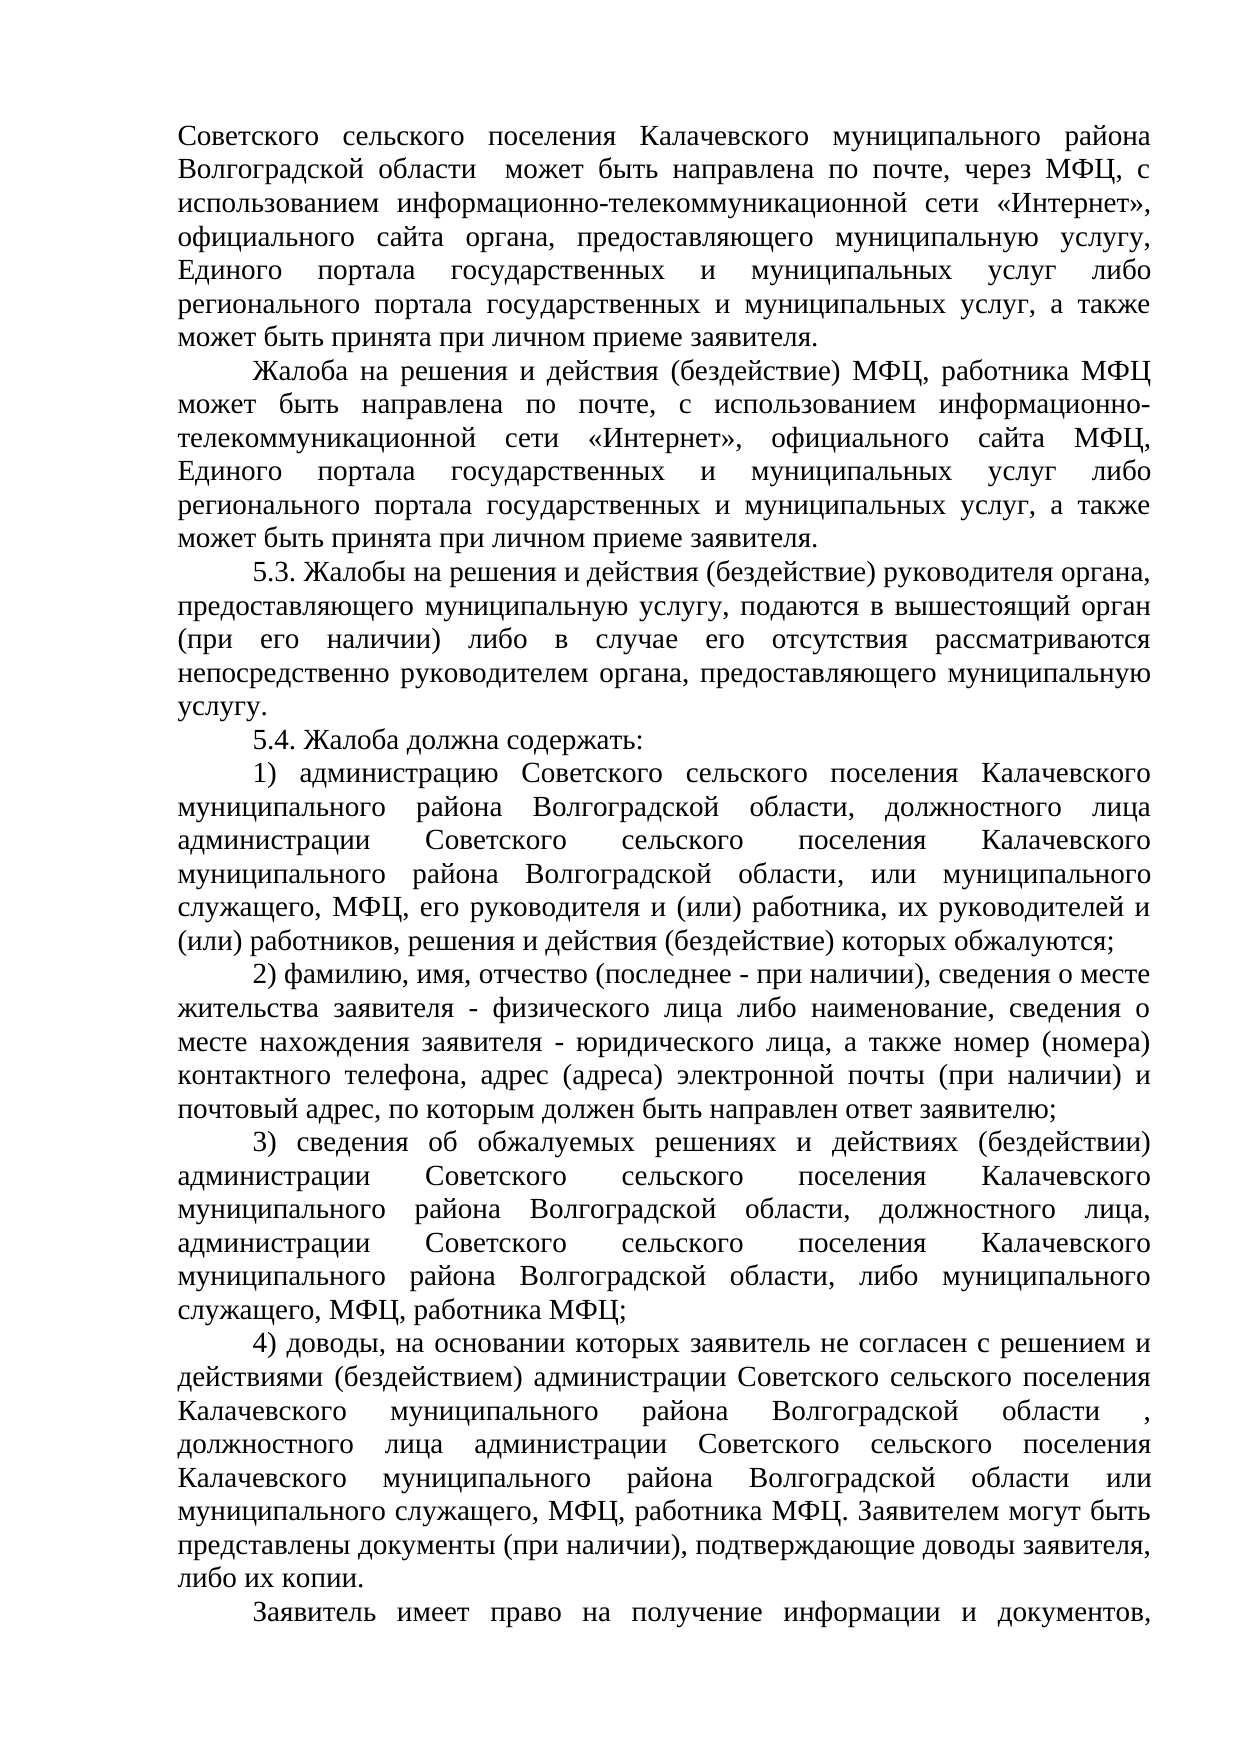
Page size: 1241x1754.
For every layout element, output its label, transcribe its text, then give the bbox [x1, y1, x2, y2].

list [177, 1594, 1152, 1627]
list 2) фамилию, имя, отчество (последнее - при наличии), сведения о месте жительства заявителя - физического лица либо наименование, сведения о месте нахождения заявителя - юридического лица, а также номер (номера) контактного телефона, адрес (адреса) электронной почты (при наличии) и почтовый адрес, по которым должен быть направлен ответ заявителю; [177, 957, 1152, 1124]
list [177, 118, 1152, 353]
list 1) администрацию Советского сельского поселения Калачевского муниципального района Волгоградской области, должностного лица администрации Советского сельского поселения Калачевского муниципального района Волгоградской области, или муниципального служащего, МФЦ, его руководителя и (или) работника, их руководителей и (или) работников, решения и действия (бездействие) которых обжалуются; [177, 755, 1152, 957]
list 3) сведения об обжалуемых решениях и действиях (бездействии) администрации Советского сельского поселения Калачевского муниципального района Волгоградской области, должностного лица, администрации Советского сельского поселения Калачевского муниципального района Волгоградской области, либо муниципального служащего, МФЦ, работника МФЦ; [177, 1124, 1152, 1326]
list 5.3. Жалобы на решения и действия (бездействие) руководителя органа, предоставляющего муниципальную услугу, подаются в вышестоящий орган (при его наличии) либо в случае его отсутствия рассматриваются непосредственно руководителем органа, предоставляющего муниципальную услугу. [177, 554, 1152, 722]
list 4) доводы, на основании которых заявитель не согласен с решением и действиями (бездействием) администрации Советского сельского поселения Калачевского муниципального района Волгоградской области , должностного лица администрации Советского сельского поселения Калачевского муниципального района Волгоградской области или муниципального служащего, МФЦ, работника МФЦ. Заявителем могут быть представлены документы (при наличии), подтверждающие доводы заявителя, либо их копии. [177, 1326, 1152, 1594]
list 5.4. Жалоба должна содержать: [177, 722, 1152, 755]
list Жалоба на решения и действия (бездействие) МФЦ, работника МФЦ может быть направлена по почте, с использованием информационно-телекоммуникационной сети «Интернет», официального сайта МФЦ, Единого портала государственных и муниципальных услуг либо регионального портала государственных и муниципальных услуг, а также может быть принята при личном приеме заявителя. [177, 353, 1152, 554]
